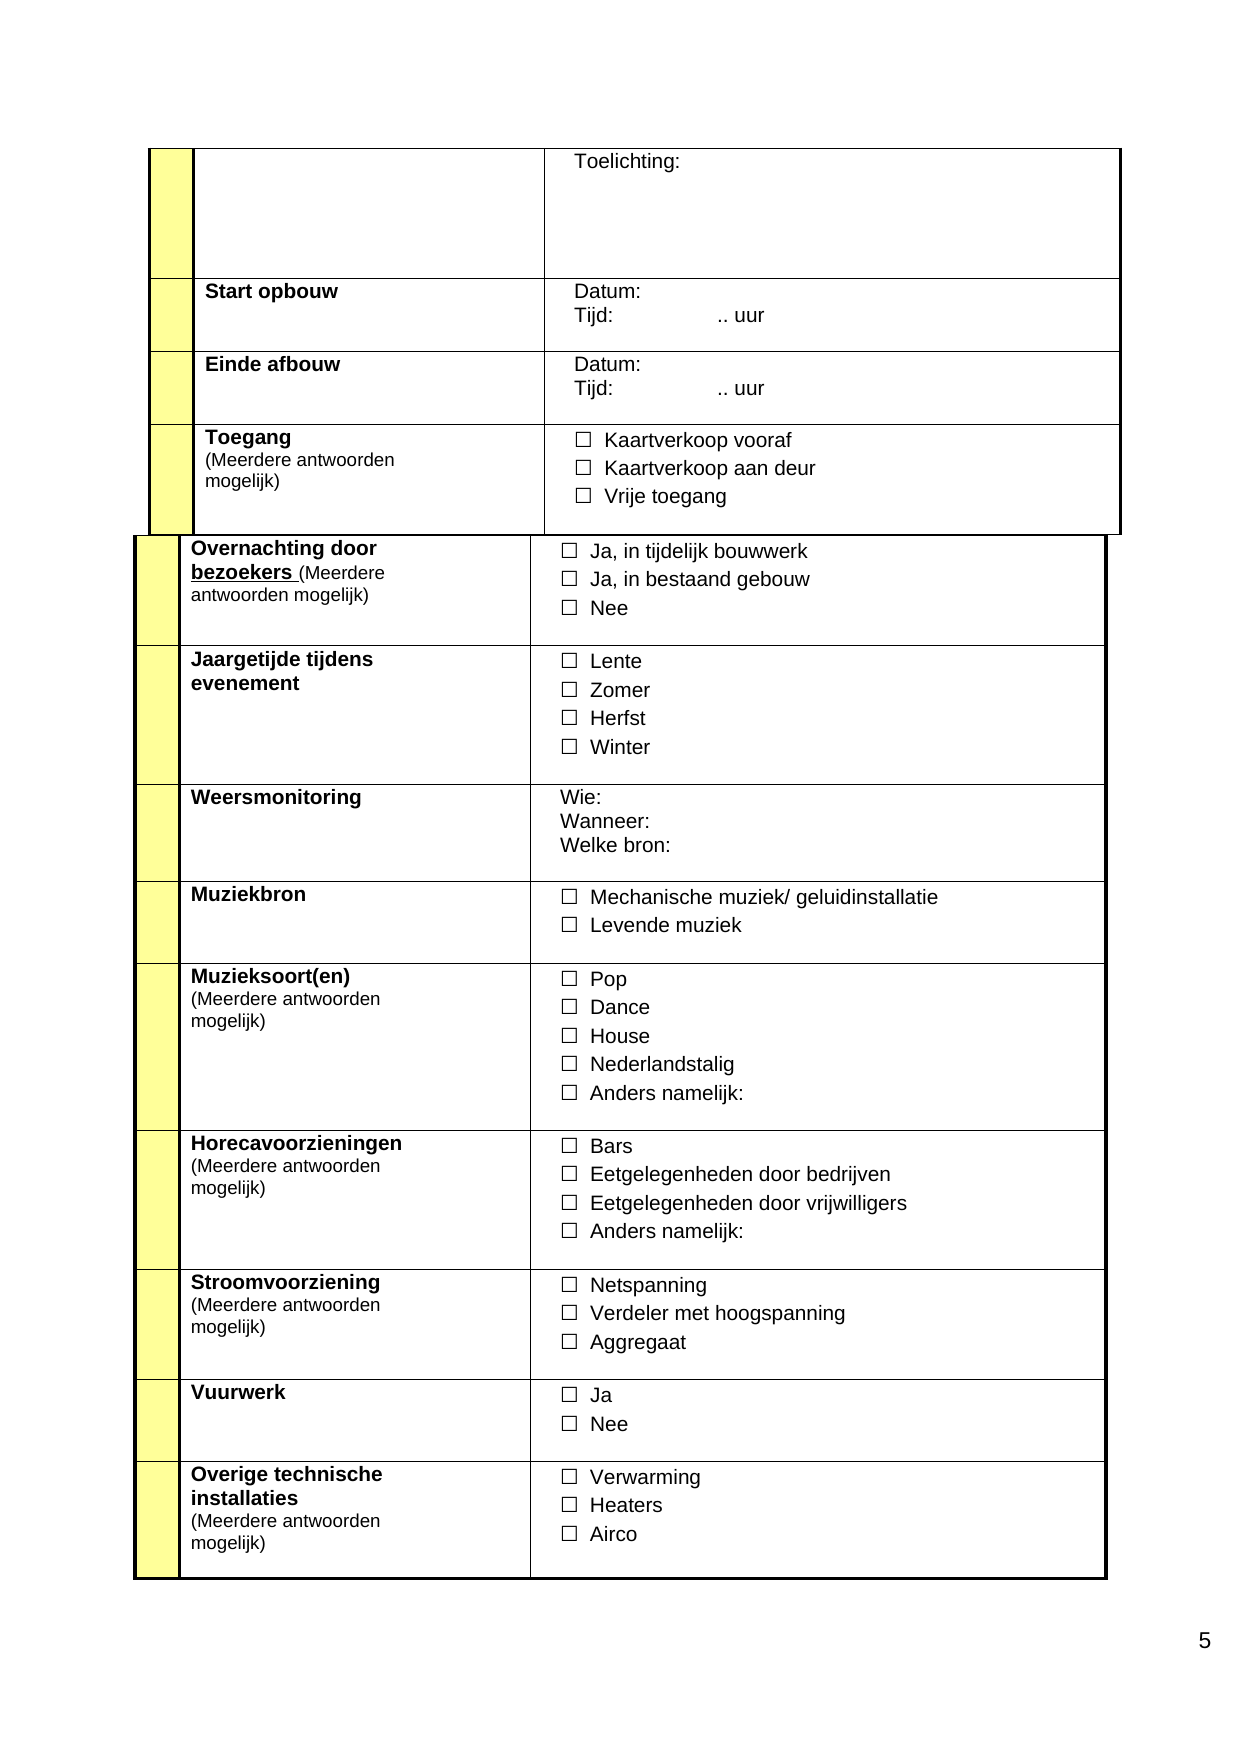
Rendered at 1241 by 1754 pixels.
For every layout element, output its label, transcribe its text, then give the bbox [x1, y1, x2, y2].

table_cell [137, 882, 178, 963]
table_header Ja, in tijdelijk bouwwerk Ja, in bestaand gebouw Nee [531, 536, 1104, 645]
table_cell Mechanische muziek/ geluidinstallatie Levende muziek [531, 882, 1104, 963]
table_cell Weersmonitoring [181, 785, 530, 881]
table_cell [137, 1131, 178, 1269]
table_cell Toelichting: [545, 149, 1119, 278]
table_cell Wie: Wanneer: Welke bron: [531, 785, 1104, 881]
table_cell Start opbouw [195, 279, 544, 351]
table_cell Kaartverkoop vooraf Kaartverkoop aan deur Vrije toegang [545, 425, 1119, 534]
table_cell [137, 964, 178, 1130]
table_cell [137, 1270, 178, 1379]
table_cell [137, 785, 178, 881]
table_cell Muziekbron [181, 882, 530, 963]
table_cell [137, 646, 178, 784]
table_cell Jaargetijde tijdens evenement [181, 646, 530, 784]
table_header Overnachting door bezoekers (Meerdere antwoorden mogelijk) [181, 536, 530, 645]
table_cell Stroomvoorziening (Meerdere antwoorden mogelijk) [181, 1270, 530, 1379]
table_cell [151, 352, 192, 424]
table_cell [151, 279, 192, 351]
table_cell Vuurwerk [181, 1380, 530, 1461]
table_cell [137, 1380, 178, 1461]
table_cell Datum: Tijd: .. uur [545, 279, 1119, 351]
table_cell Lente Zomer Herfst Winter [531, 646, 1104, 784]
table_cell Muzieksoort(en) (Meerdere antwoorden mogelijk) [181, 964, 530, 1130]
table_header [137, 536, 178, 645]
table_cell [151, 425, 192, 534]
table_cell Einde afbouw [195, 352, 544, 424]
table_cell Datum: Tijd: .. uur [545, 352, 1119, 424]
table_cell Bars Eetgelegenheden door bedrijven Eetgelegenheden door vrijwilligers Anders namelijk: [531, 1131, 1104, 1269]
table_cell Pop Dance House Nederlandstalig Anders namelijk: [531, 964, 1104, 1130]
table_cell Overige technische installaties (Meerdere antwoorden mogelijk) [181, 1462, 530, 1577]
table_cell Ja Nee [531, 1380, 1104, 1461]
table_cell Toegang (Meerdere antwoorden mogelijk) [195, 425, 544, 534]
table_cell Netspanning Verdeler met hoogspanning Aggregaat [531, 1270, 1104, 1379]
table_cell Horecavoorzieningen (Meerdere antwoorden mogelijk) [181, 1131, 530, 1269]
table_cell [137, 1462, 178, 1577]
table_cell Verwarming Heaters Airco [531, 1462, 1104, 1577]
